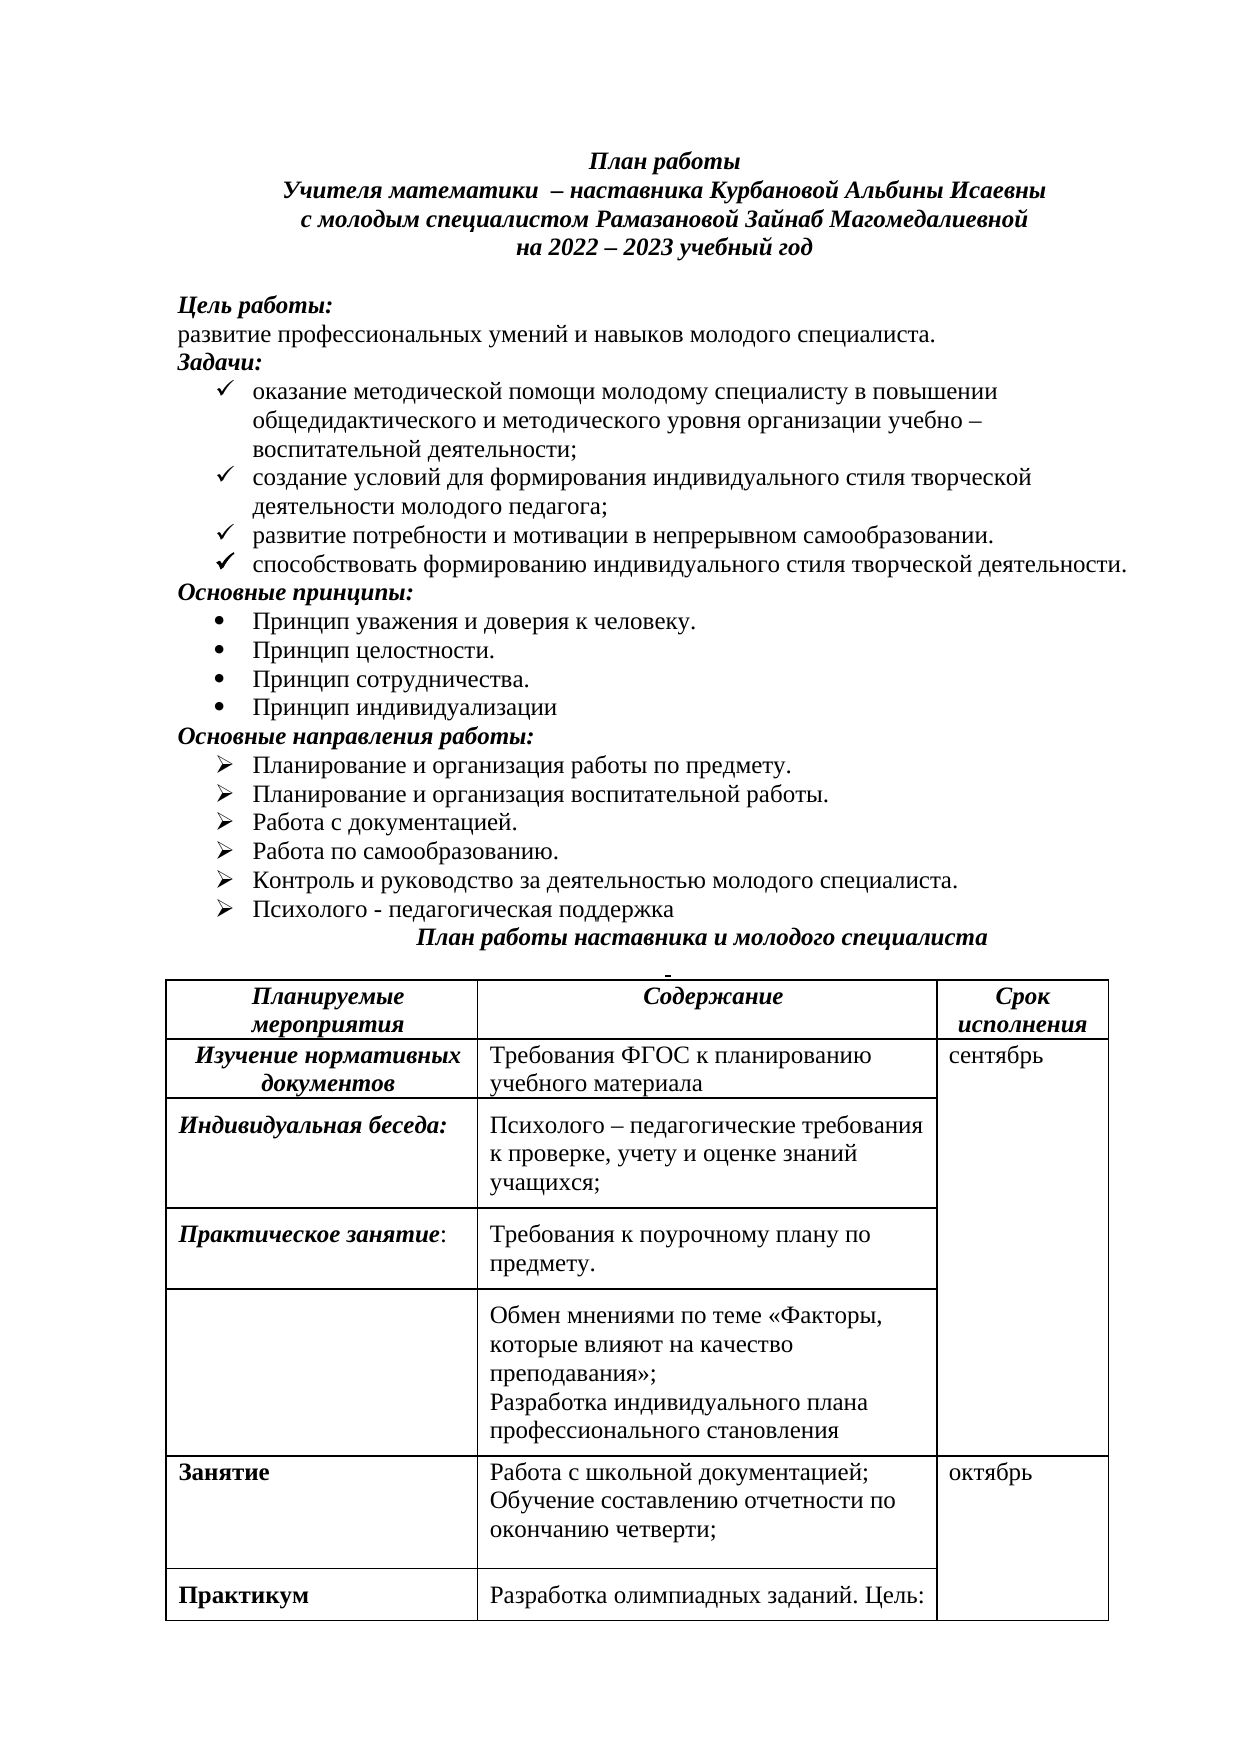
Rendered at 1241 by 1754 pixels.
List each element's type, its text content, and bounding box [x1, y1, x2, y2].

list Психолого - педагогическая поддержка [215, 894, 1152, 922]
table_cell Индивидуальная беседа: [167, 1099, 477, 1207]
list Планирование и организация воспитательной работы. [215, 779, 1152, 807]
table_cell сентябрь [938, 1040, 1108, 1455]
table_header Планируемые мероприятия [167, 981, 477, 1038]
table_header Срок исполнения [938, 981, 1108, 1038]
text Основные принципы: [177, 577, 1152, 606]
table_cell [167, 1290, 477, 1455]
text с молодым специалистом Рамазановой Зайнаб Магомедалиевной [177, 204, 1152, 232]
table_header Содержание [478, 981, 936, 1038]
list Принцип индивидуализации [215, 692, 1152, 721]
text Цель работы: [177, 290, 1152, 319]
list Контроль и руководство за деятельностью молодого специалиста. [215, 865, 1152, 894]
text План работы [177, 146, 1152, 175]
list Принцип уважения и доверия к человеку. [215, 606, 1152, 635]
text Задачи: [177, 347, 1152, 376]
table_cell Требования ФГОС к планированию учебного материала [478, 1040, 936, 1097]
list Работа по самообразованию. [215, 836, 1152, 865]
text на 2022 – 2023 учебный год [177, 232, 1152, 261]
table_cell Обмен мнениями по теме «Факторы, которые влияют на качество преподавания»; Разработка индивидуального плана профессионального становления [478, 1290, 936, 1455]
list Принцип сотрудничества. [215, 664, 1152, 692]
list создание условий для формирования индивидуального стиля творческой деятельности молодого педагога; [215, 462, 1152, 520]
list Принцип целостности. [215, 635, 1152, 664]
list способствовать формированию индивидуального стиля творческой деятельности. [215, 549, 1152, 577]
table_cell октябрь ноябрь [938, 1457, 1108, 1620]
text Учителя математики – наставника Курбановой Альбины Исаевны [177, 175, 1152, 204]
list оказание методической помощи молодому специалисту в повышении общедидактического и методического уровня организации учебно – воспитательной деятельности; [215, 376, 1152, 462]
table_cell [478, 1569, 936, 1620]
table_cell Занятие [167, 1457, 477, 1568]
table_cell Работа с школьной документацией; Обучение составлению отчетности по окончанию четверти; [478, 1457, 936, 1568]
text развитие профессиональных умений и навыков молодого специалиста. [177, 319, 1152, 347]
list Работа с документацией. [215, 807, 1152, 836]
table_cell Практическое занятие: [167, 1209, 477, 1288]
list развитие потребности и мотивации в непрерывном самообразовании. [215, 520, 1152, 549]
table_cell Практикум [167, 1569, 477, 1620]
list План работы наставника и молодого специалиста [252, 922, 1152, 951]
table_cell Требования к поурочному плану по предмету. [478, 1209, 936, 1288]
table_cell Психолого – педагогические требования к проверке, учету и оценке знаний учащихся; [478, 1099, 936, 1207]
text Основные направления работы: [177, 721, 1152, 750]
list Планирование и организация работы по предмету. [215, 750, 1152, 779]
table_cell Изучение нормативных документов [167, 1040, 477, 1097]
